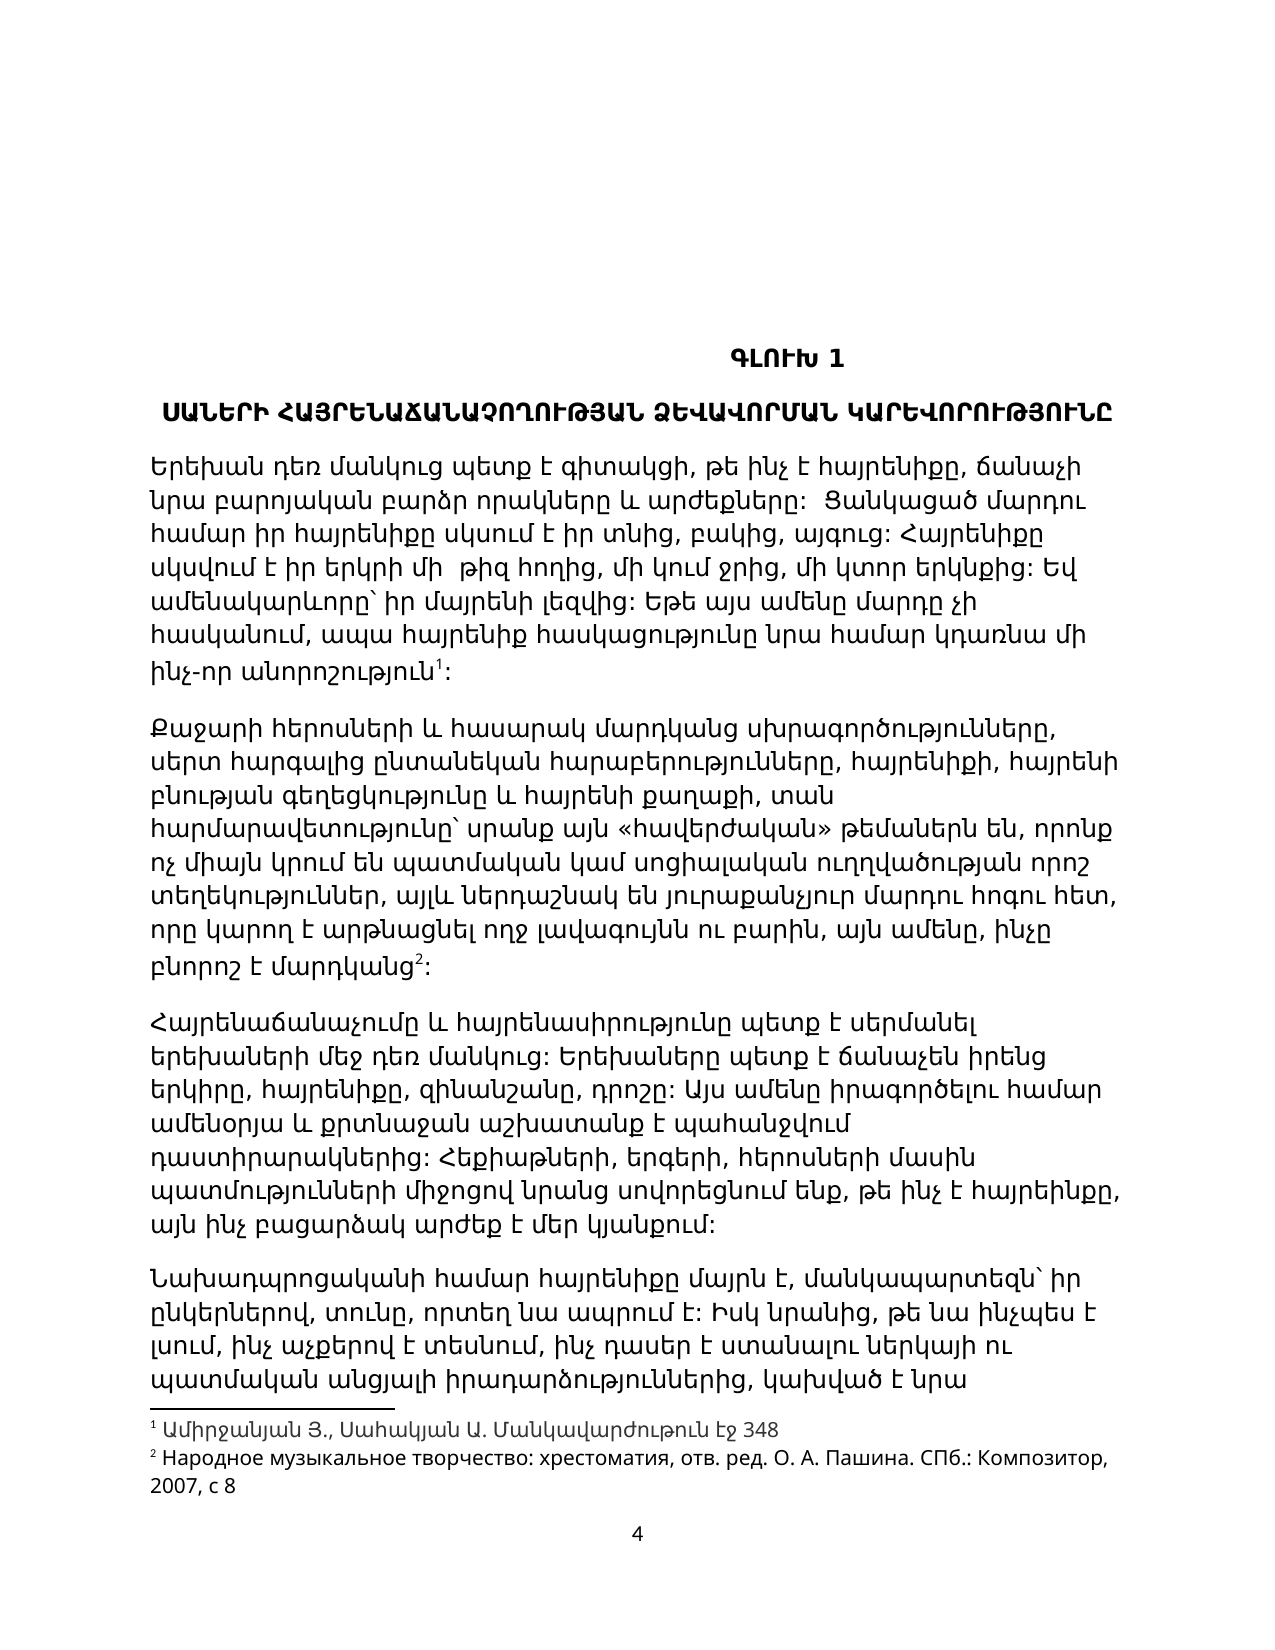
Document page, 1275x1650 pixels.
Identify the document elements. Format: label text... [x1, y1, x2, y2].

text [150, 1264, 1125, 1394]
text Քաջարի հերոսների և հասարակ մարդկանց սխրագործությունները, սերտ հարգալից ընտանեկան հարաբերությունները, հայրենիքի, հայրենի բնության գեղեցկությունը և հայրենի քաղաքի, տան հարմարավետությունը՝ սրանք այն «հավերժական» թեմաներն են, որոնք ոչ միայն կրում են պատմական կամ սոցիալական ուղղվածության որոշ տեղեկություններ, այլև ներդաշնակ են յուրաքանչյուր մարդու հոգու հետ, որը կարող է արթնացնել ողջ լավագույնն ու բարին, այն ամենը, ինչը բնորոշ է մարդկանց: [150, 714, 1125, 983]
text ԳԼՈՒԽ 1 [150, 344, 1125, 373]
text Երեխան դեռ մանկուց պետք է գիտակցի, թե ինչ է հայրենիքը, ճանաչի նրա բարոյական բարձր որակները և արժեքները: Ցանկացած մարդու համար իր հայրենիքը սկսում է իր տնից, բակից, այգուց: Հայրենիքը սկսվում է իր երկրի մի թիզ հողից, մի կում ջրից, մի կտոր երկնքից: Եվ ամենակարևորը՝ իր մայրենի լեզվից: Եթե այս ամենը մարդը չի հասկանում, ապա հայրենիք հասկացությունը նրա համար կդառնա մի ինչ-որ անորոշություն: [150, 452, 1125, 688]
text Հայրենաճանաչումը և հայրենասիրությունը պետք է սերմանել երեխաների մեջ դեռ մանկուց: Երեխաները պետք է ճանաչեն իրենց երկիրը, հայրենիքը, զինանշանը, դրոշը: Այս ամենը իրագործելու համար ամենօրյա և քրտնաջան աշխատանք է պահանջվում դաստիրարակներից: Հեքիաթների, երգերի, հերոսների մասին պատմությունների միջոցով նրանց սովորեցնում ենք, թե ինչ է հայրեինքը, այն ինչ բացարձակ արժեք է մեր կյանքում: [150, 1008, 1125, 1239]
text ՍԱՆԵՐԻ ՀԱՅՐԵՆԱՃԱՆԱՉՈՂՈՒԹՅԱՆ ՁԵՎԱՎՈՐՄԱՆ ԿԱՐԵՎՈՐՈՒԹՅՈՒՆԸ [150, 398, 1125, 427]
